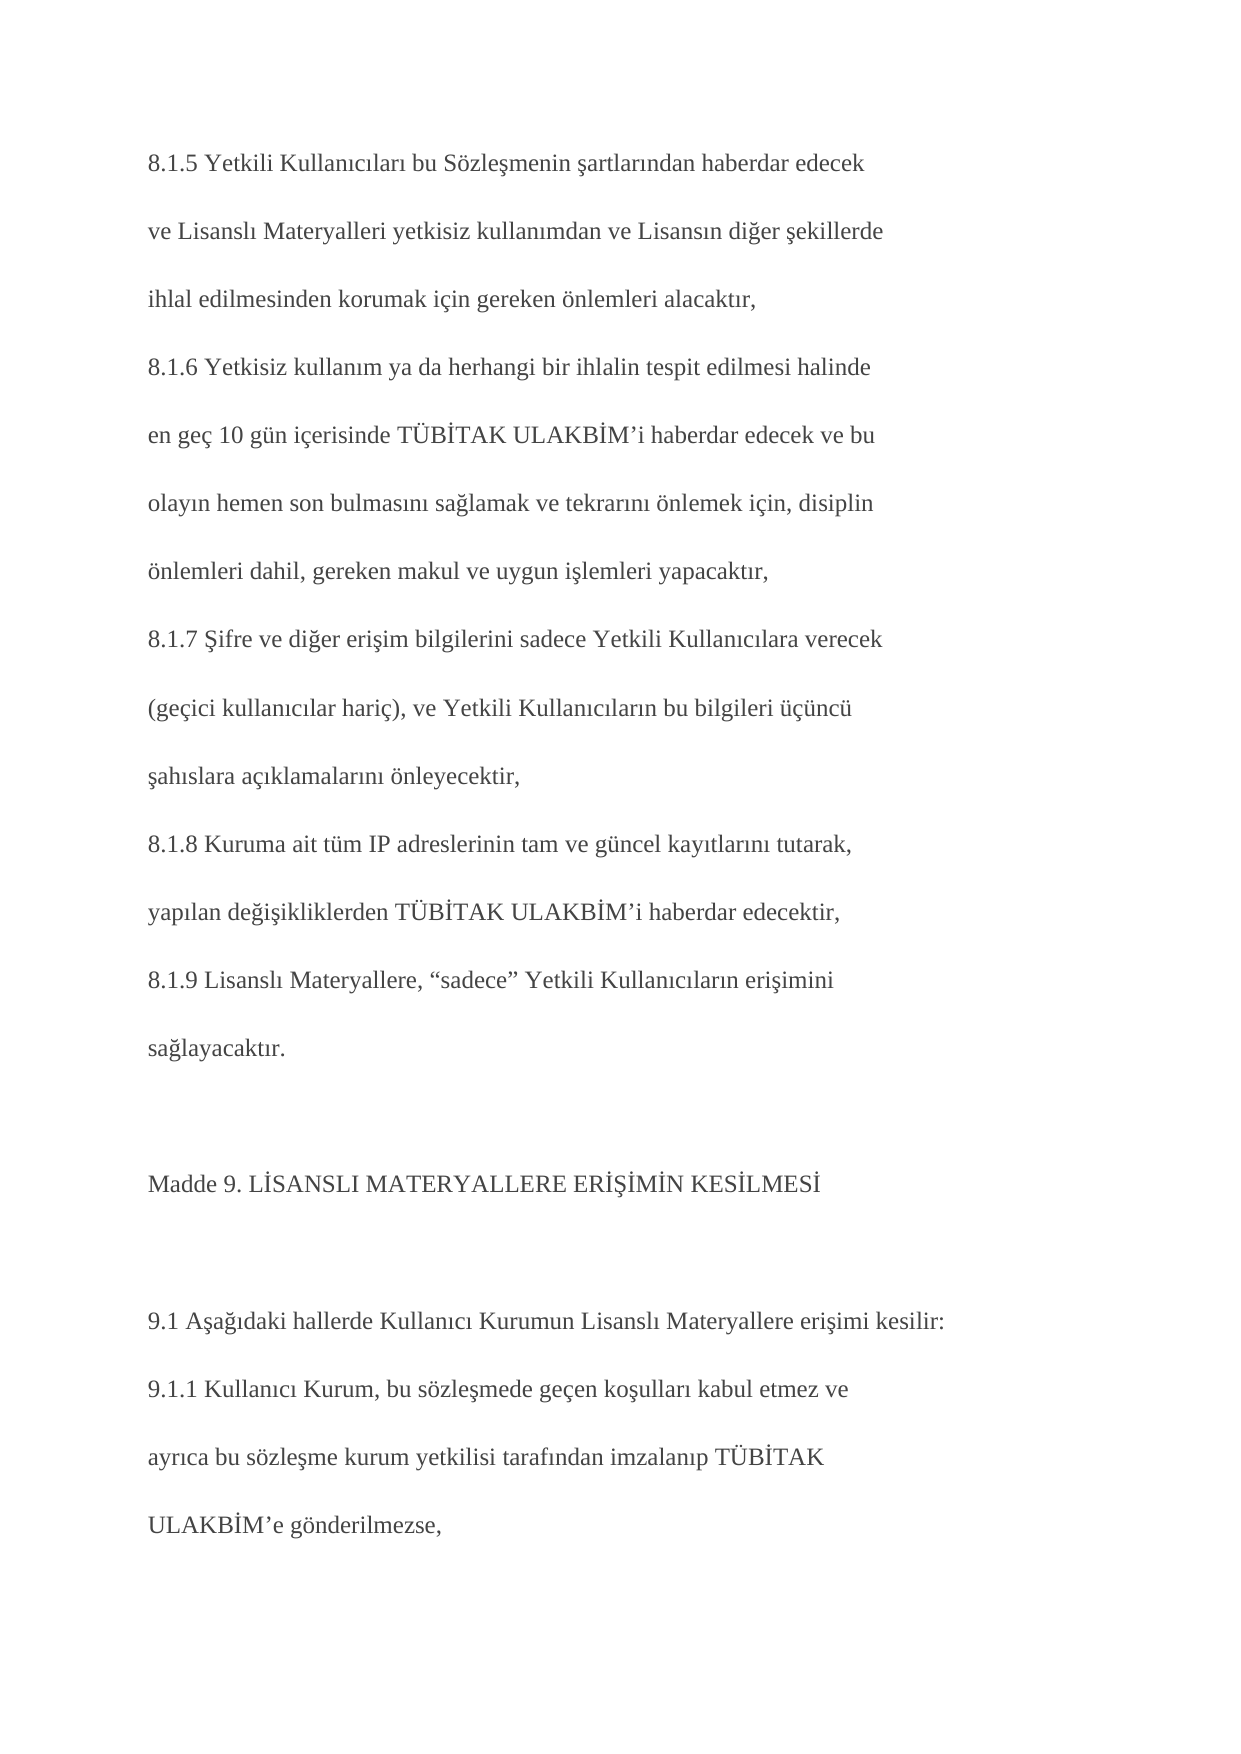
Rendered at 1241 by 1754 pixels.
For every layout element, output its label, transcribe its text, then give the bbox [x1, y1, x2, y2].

text 8.1.5 Yetkili Kullanıcıları bu Sözleşmenin şartlarından haberdar edecek [148, 148, 1093, 176]
text 9.1.1 Kullanıcı Kurum, bu sözleşmede geçen koşulları kabul etmez ve [148, 1374, 1093, 1403]
text ihlal edilmesinden korumak için gereken önlemleri alacaktır, [148, 284, 1093, 313]
text şahıslara açıklamalarını önleyecektir, [148, 761, 1093, 789]
text ve Lisanslı Materyalleri yetkisiz kullanımdan ve Lisansın diğer şekillerde [148, 216, 1093, 244]
text 8.1.9 Lisanslı Materyallere, “sadece” Yetkili Kullanıcıların erişimini [148, 965, 1093, 994]
text olayın hemen son bulmasını sağlamak ve tekrarını önlemek için, disiplin [148, 488, 1093, 517]
text (geçici kullanıcılar hariç), ve Yetkili Kullanıcıların bu bilgileri üçüncü [148, 693, 1093, 721]
text ULAKBİM’e gönderilmezse, [148, 1510, 1093, 1539]
text 8.1.6 Yetkisiz kullanım ya da herhangi bir ihlalin tespit edilmesi halinde [148, 352, 1093, 381]
text Madde 9. LİSANSLI MATERYALLERE ERİŞİMİN KESİLMESİ [148, 1169, 1093, 1198]
text önlemleri dahil, gereken makul ve uygun işlemleri yapacaktır, [148, 556, 1093, 585]
text 8.1.8 Kuruma ait tüm IP adreslerinin tam ve güncel kayıtlarını tutarak, [148, 829, 1093, 858]
text yapılan değişikliklerden TÜBİTAK ULAKBİM’i haberdar edecektir, [148, 897, 1093, 926]
text en geç 10 gün içerisinde TÜBİTAK ULAKBİM’i haberdar edecek ve bu [148, 420, 1093, 449]
text sağlayacaktır. [148, 1033, 1093, 1062]
text 8.1.7 Şifre ve diğer erişim bilgilerini sadece Yetkili Kullanıcılara verecek [148, 624, 1093, 653]
text ayrıca bu sözleşme kurum yetkilisi tarafından imzalanıp TÜBİTAK [148, 1442, 1093, 1471]
text 9.1 Aşağıdaki hallerde Kullanıcı Kurumun Lisanslı Materyallere erişimi kesilir: [148, 1306, 1093, 1334]
